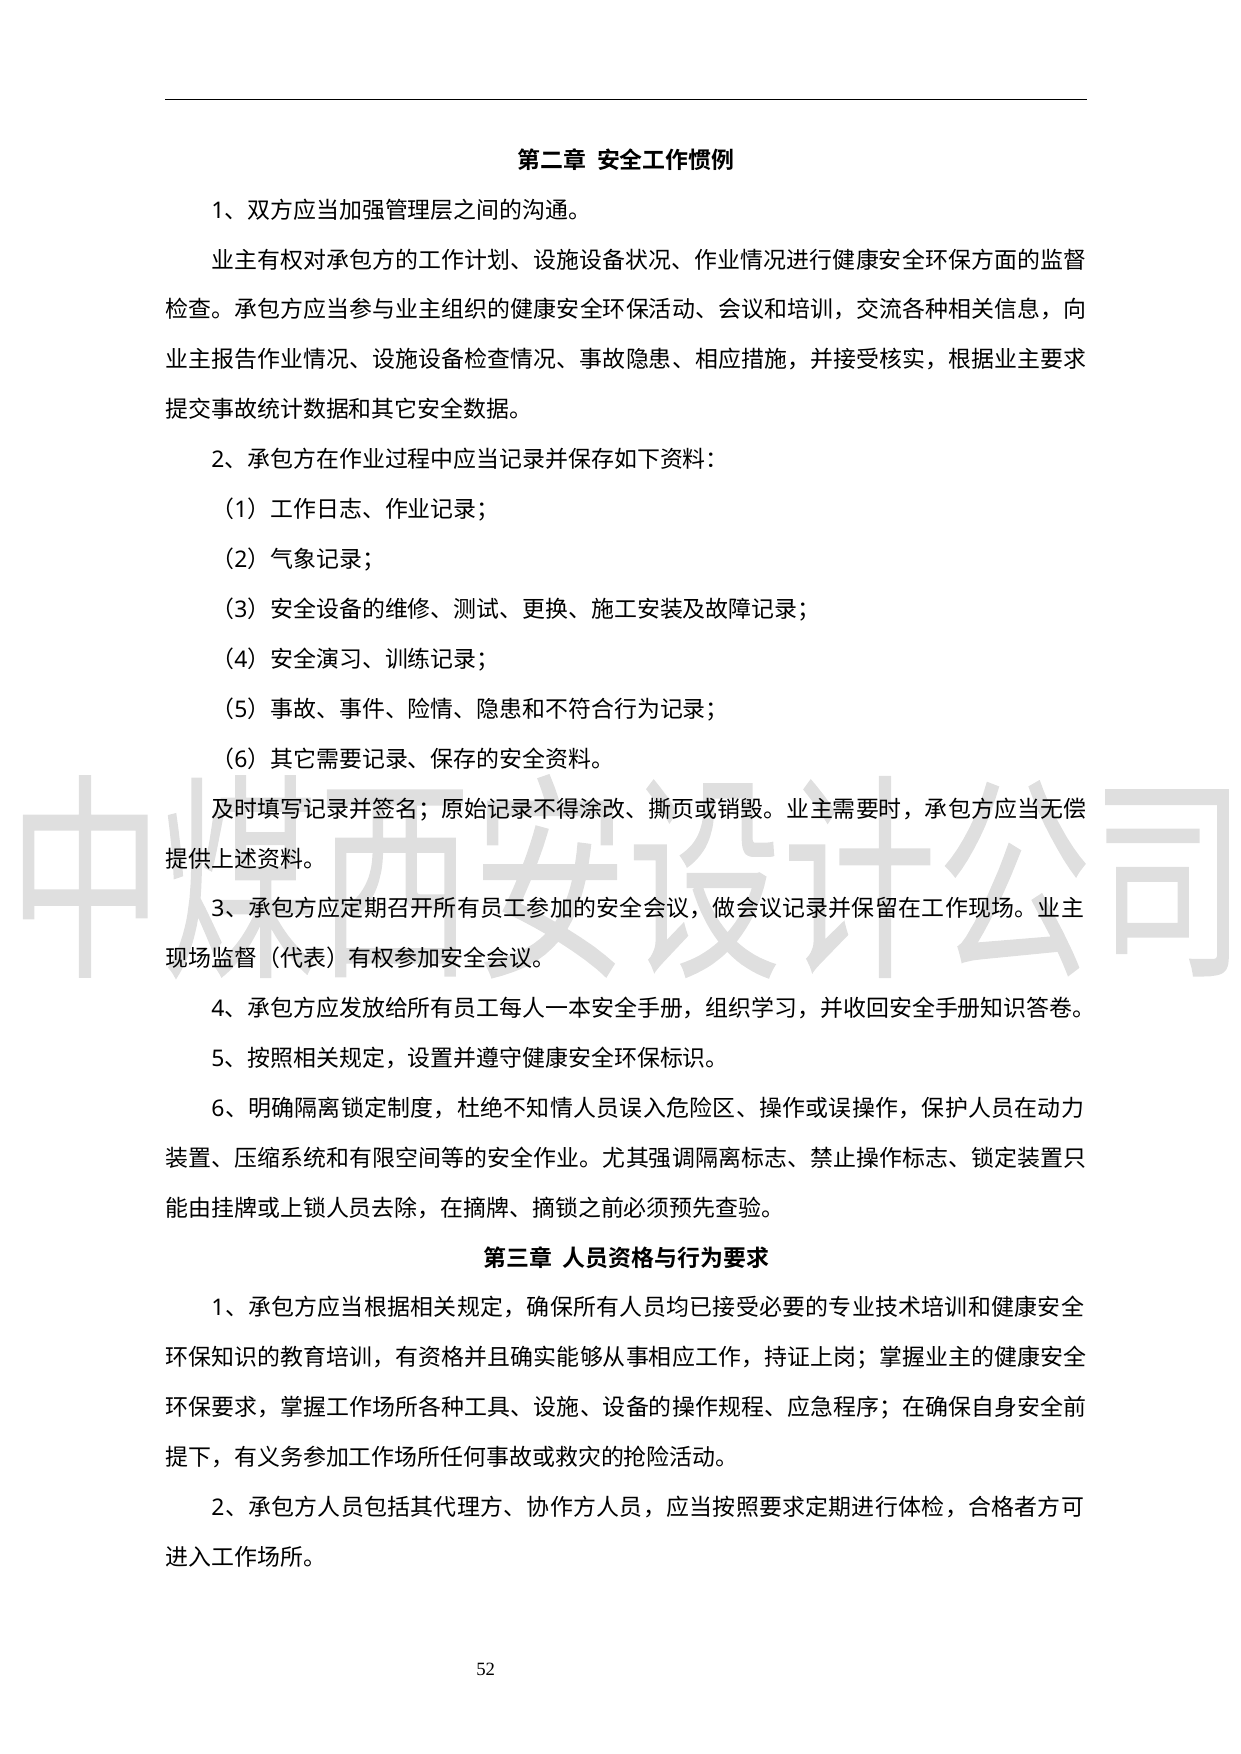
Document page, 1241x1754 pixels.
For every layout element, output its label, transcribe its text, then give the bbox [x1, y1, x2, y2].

text 第三章 人员资格与行为要求 [165, 1239, 1087, 1273]
text （5）事故、事件、险情、隐患和不符合行为记录； [165, 691, 1087, 724]
text （4）安全演习、训练记录； [165, 641, 1087, 674]
text 1、承包方应当根据相关规定，确保所有人员均已接受必要的专业技术培训和健康安全环保知识的教育培训，有资格并且确实能够从事相应工作，持证上岗；掌握业主的健康安全环保要求，掌握工作场所各种工具、设施、设备的操作规程、应急程序；在确保自身安全前提下，有义务参加工作场所任何事故或救灾的抢险活动。 [165, 1289, 1087, 1472]
text 4、承包方应发放给所有员工每人一本安全手册，组织学习，并收回安全手册知识答卷。 [165, 990, 1087, 1023]
text （6）其它需要记录、保存的安全资料。 [165, 741, 1087, 774]
text 2、承包方在作业过程中应当记录并保存如下资料： [165, 441, 1087, 474]
text （3）安全设备的维修、测试、更换、施工安装及故障记录； [165, 591, 1087, 624]
text 业主有权对承包方的工作计划、设施设备状况、作业情况进行健康安全环保方面的监督检查。承包方应当参与业主组织的健康安全环保活动、会议和培训，交流各种相关信息，向业主报告作业情况、设施设备检查情况、事故隐患、相应措施，并接受核实，根据业主要求提交事故统计数据和其它安全数据。 [165, 242, 1087, 424]
text （2）气象记录； [165, 541, 1087, 574]
text 6、明确隔离锁定制度，杜绝不知情人员误入危险区、操作或误操作，保护人员在动力装置、压缩系统和有限空间等的安全作业。尤其强调隔离标志、禁止操作标志、锁定装置只能由挂牌或上锁人员去除，在摘牌、摘锁之前必须预先查验。 [165, 1090, 1087, 1223]
text 5、按照相关规定，设置并遵守健康安全环保标识。 [165, 1040, 1087, 1073]
text （1）工作日志、作业记录； [165, 491, 1087, 524]
text 第二章 安全工作惯例 [165, 142, 1087, 175]
text 及时填写记录并签名；原始记录不得涂改、撕页或销毁。业主需要时，承包方应当无偿提供上述资料。 [165, 791, 1087, 874]
text 1、双方应当加强管理层之间的沟通。 [165, 192, 1087, 225]
text 3、承包方应定期召开所有员工参加的安全会议，做会议记录并保留在工作现场。业主现场监督（代表）有权参加安全会议。 [165, 890, 1087, 973]
text 2、承包方人员包括其代理方、协作方人员，应当按照要求定期进行体检，合格者方可进入工作场所。 [165, 1488, 1087, 1572]
